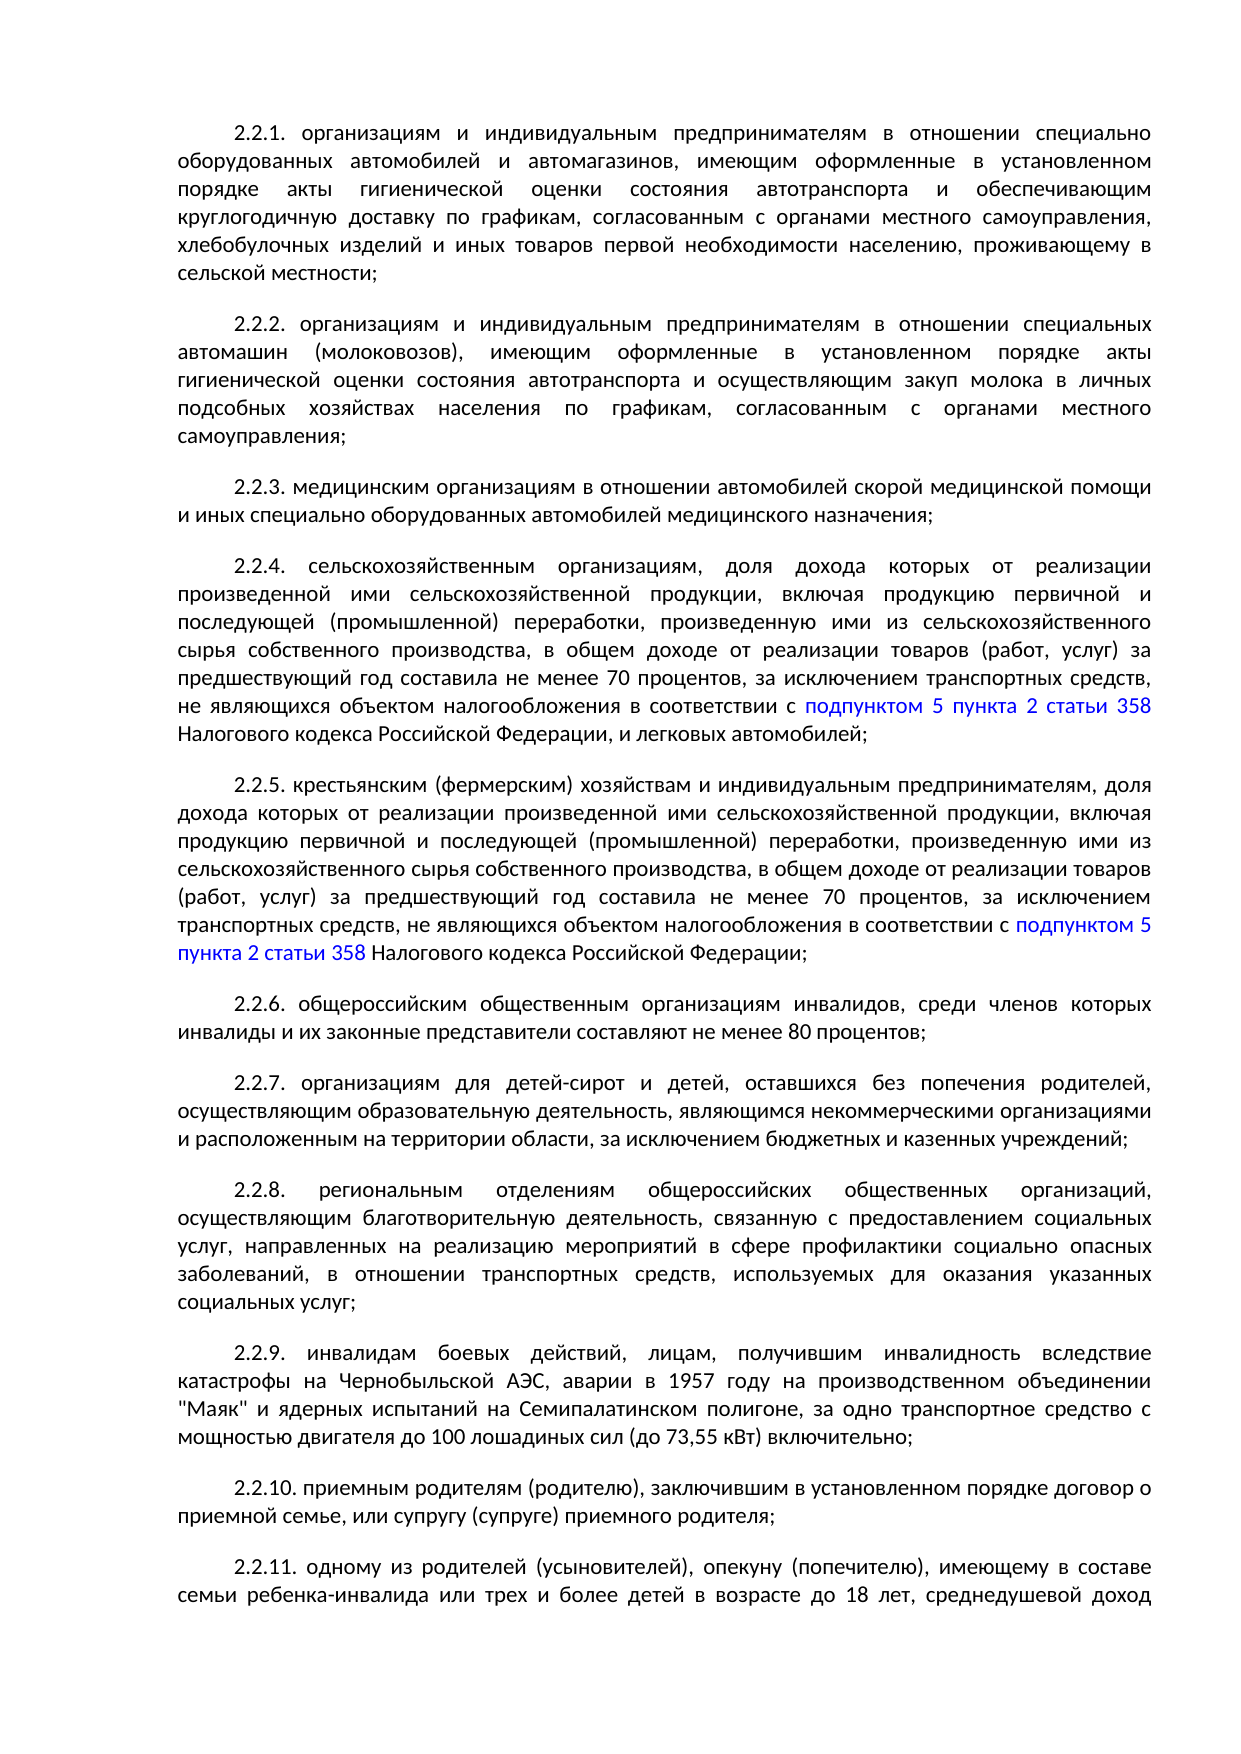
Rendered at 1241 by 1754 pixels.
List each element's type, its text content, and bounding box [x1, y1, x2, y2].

text 2.2.4. сельскохозяйственным организациям, доля дохода которых от реализации произведенной ими сельскохозяйственной продукции, включая продукцию первичной и последующей (промышленной) переработки, произведенную ими из сельскохозяйственного сырья собственного производства, в общем доходе от реализации товаров (работ, услуг) за предшествующий год составила не менее 70 процентов, за исключением транспортных средств, не являющихся объектом налогообложения в соответствии с подпунктом 5 пункта 2 статьи 358 Налогового кодекса Российской Федерации, и легковых автомобилей; [177, 551, 1152, 747]
text 2.2.9. инвалидам боевых действий, лицам, получившим инвалидность вследствие катастрофы на Чернобыльской АЭС, аварии в 1957 году на производственном объединении "Маяк" и ядерных испытаний на Семипалатинском полигоне, за одно транспортное средство с мощностью двигателя до 100 лошадиных сил (до 73,55 кВт) включительно; [177, 1338, 1152, 1450]
text 2.2.8. региональным отделениям общероссийских общественных организаций, осуществляющим благотворительную деятельность, связанную с предоставлением социальных услуг, направленных на реализацию мероприятий в сфере профилактики социально опасных заболеваний, в отношении транспортных средств, используемых для оказания указанных социальных услуг; [177, 1175, 1152, 1315]
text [177, 1552, 1152, 1608]
text 2.2.6. общероссийским общественным организациям инвалидов, среди членов которых инвалиды и их законные представители составляют не менее 80 процентов; [177, 989, 1152, 1045]
text 2.2.5. крестьянским (фермерским) хозяйствам и индивидуальным предпринимателям, доля дохода которых от реализации произведенной ими сельскохозяйственной продукции, включая продукцию первичной и последующей (промышленной) переработки, произведенную ими из сельскохозяйственного сырья собственного производства, в общем доходе от реализации товаров (работ, услуг) за предшествующий год составила не менее 70 процентов, за исключением транспортных средств, не являющихся объектом налогообложения в соответствии с подпунктом 5 пункта 2 статьи 358 Налогового кодекса Российской Федерации; [177, 770, 1152, 966]
text 2.2.10. приемным родителям (родителю), заключившим в установленном порядке договор о приемной семье, или супругу (супруге) приемного родителя; [177, 1473, 1152, 1529]
text 2.2.7. организациям для детей-сирот и детей, оставшихся без попечения родителей, осуществляющим образовательную деятельность, являющимся некоммерческими организациями и расположенным на территории области, за исключением бюджетных и казенных учреждений; [177, 1068, 1152, 1152]
text 2.2.3. медицинским организациям в отношении автомобилей скорой медицинской помощи и иных специально оборудованных автомобилей медицинского назначения; [177, 472, 1152, 528]
text 2.2.1. организациям и индивидуальным предпринимателям в отношении специально оборудованных автомобилей и автомагазинов, имеющим оформленные в установленном порядке акты гигиенической оценки состояния автотранспорта и обеспечивающим круглогодичную доставку по графикам, согласованным с органами местного самоуправления, хлебобулочных изделий и иных товаров первой необходимости населению, проживающему в сельской местности; [177, 118, 1152, 286]
text 2.2.2. организациям и индивидуальным предпринимателям в отношении специальных автомашин (молоковозов), имеющим оформленные в установленном порядке акты гигиенической оценки состояния автотранспорта и осуществляющим закуп молока в личных подсобных хозяйствах населения по графикам, согласованным с органами местного самоуправления; [177, 309, 1152, 449]
